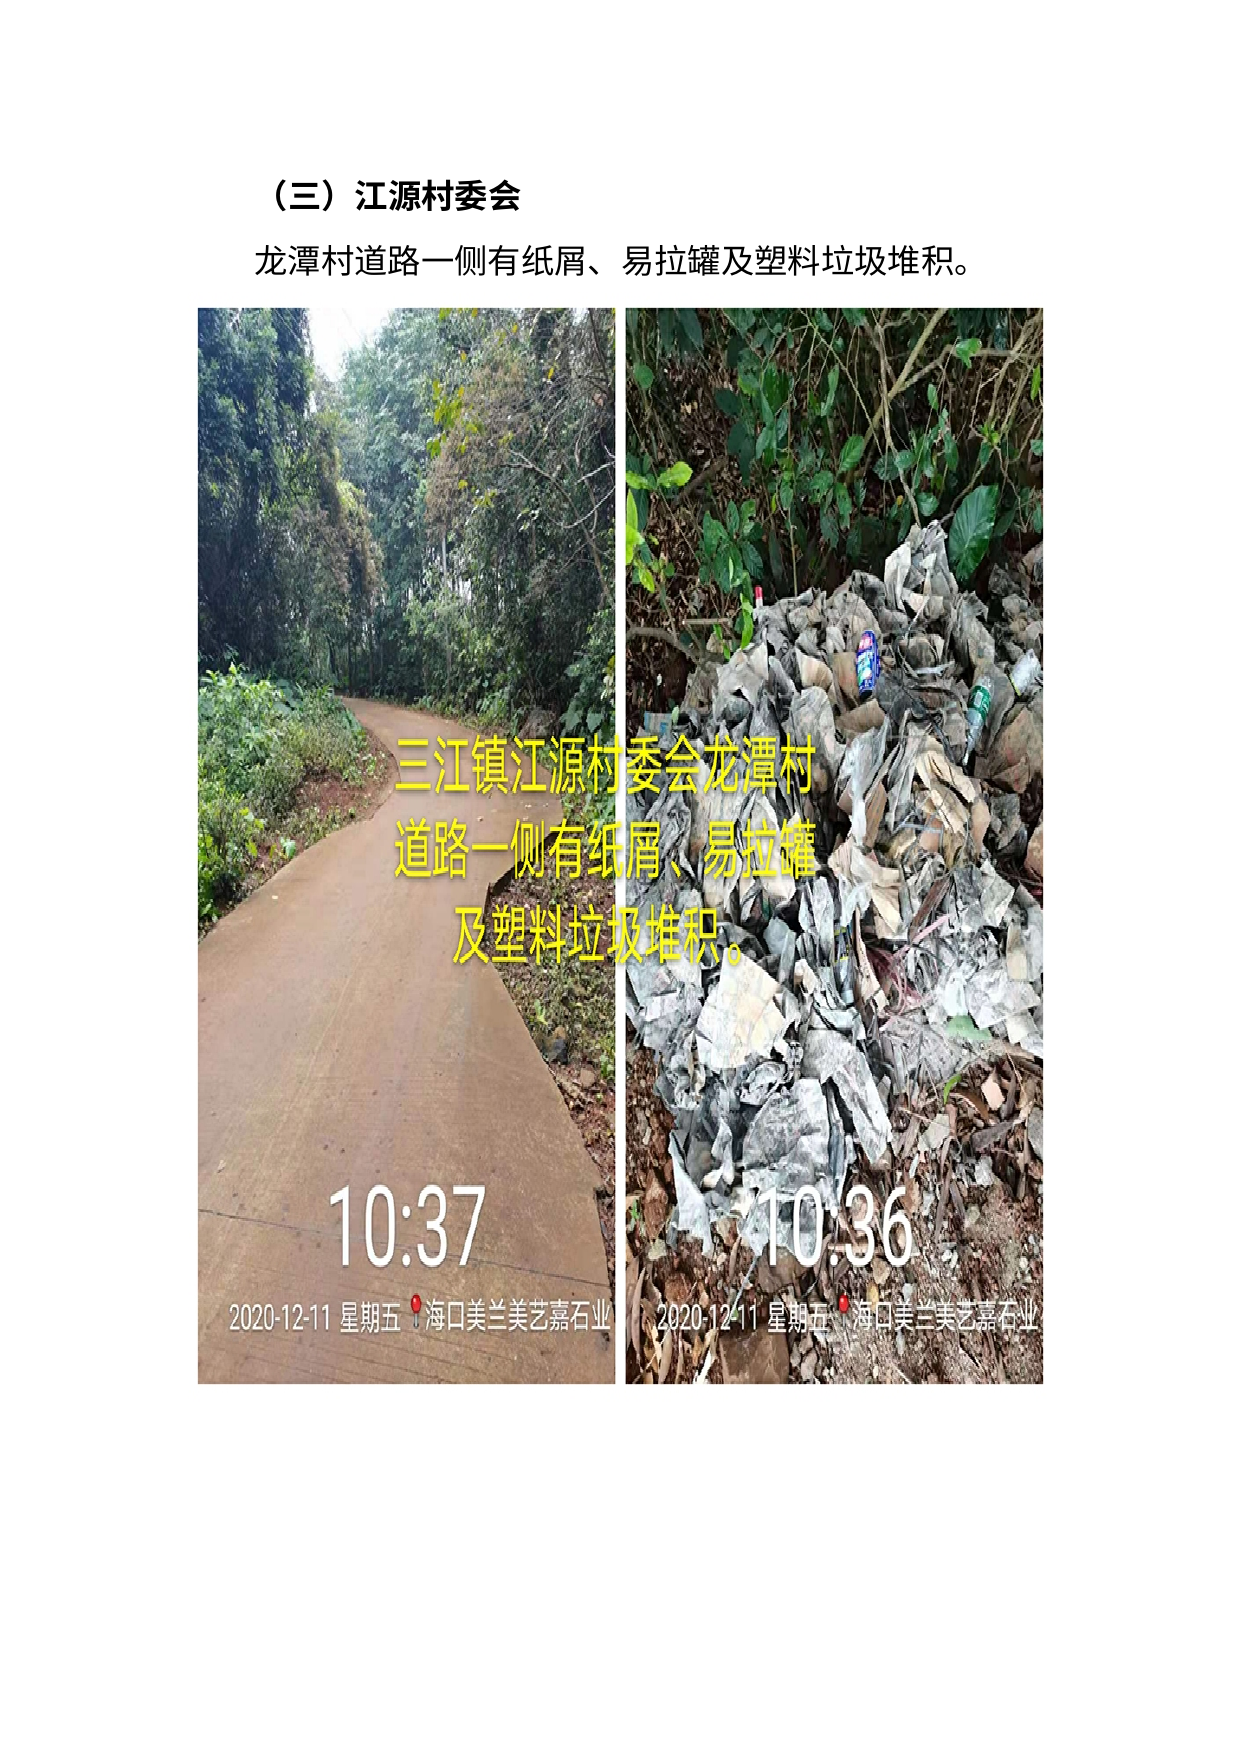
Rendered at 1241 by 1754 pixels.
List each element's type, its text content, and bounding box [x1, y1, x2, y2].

picture [187, 292, 1053, 1402]
text （三）江源村委会 [187, 162, 1053, 227]
text 龙潭村道路一侧有纸屑、易拉罐及塑料垃圾堆积。 [187, 227, 1053, 292]
